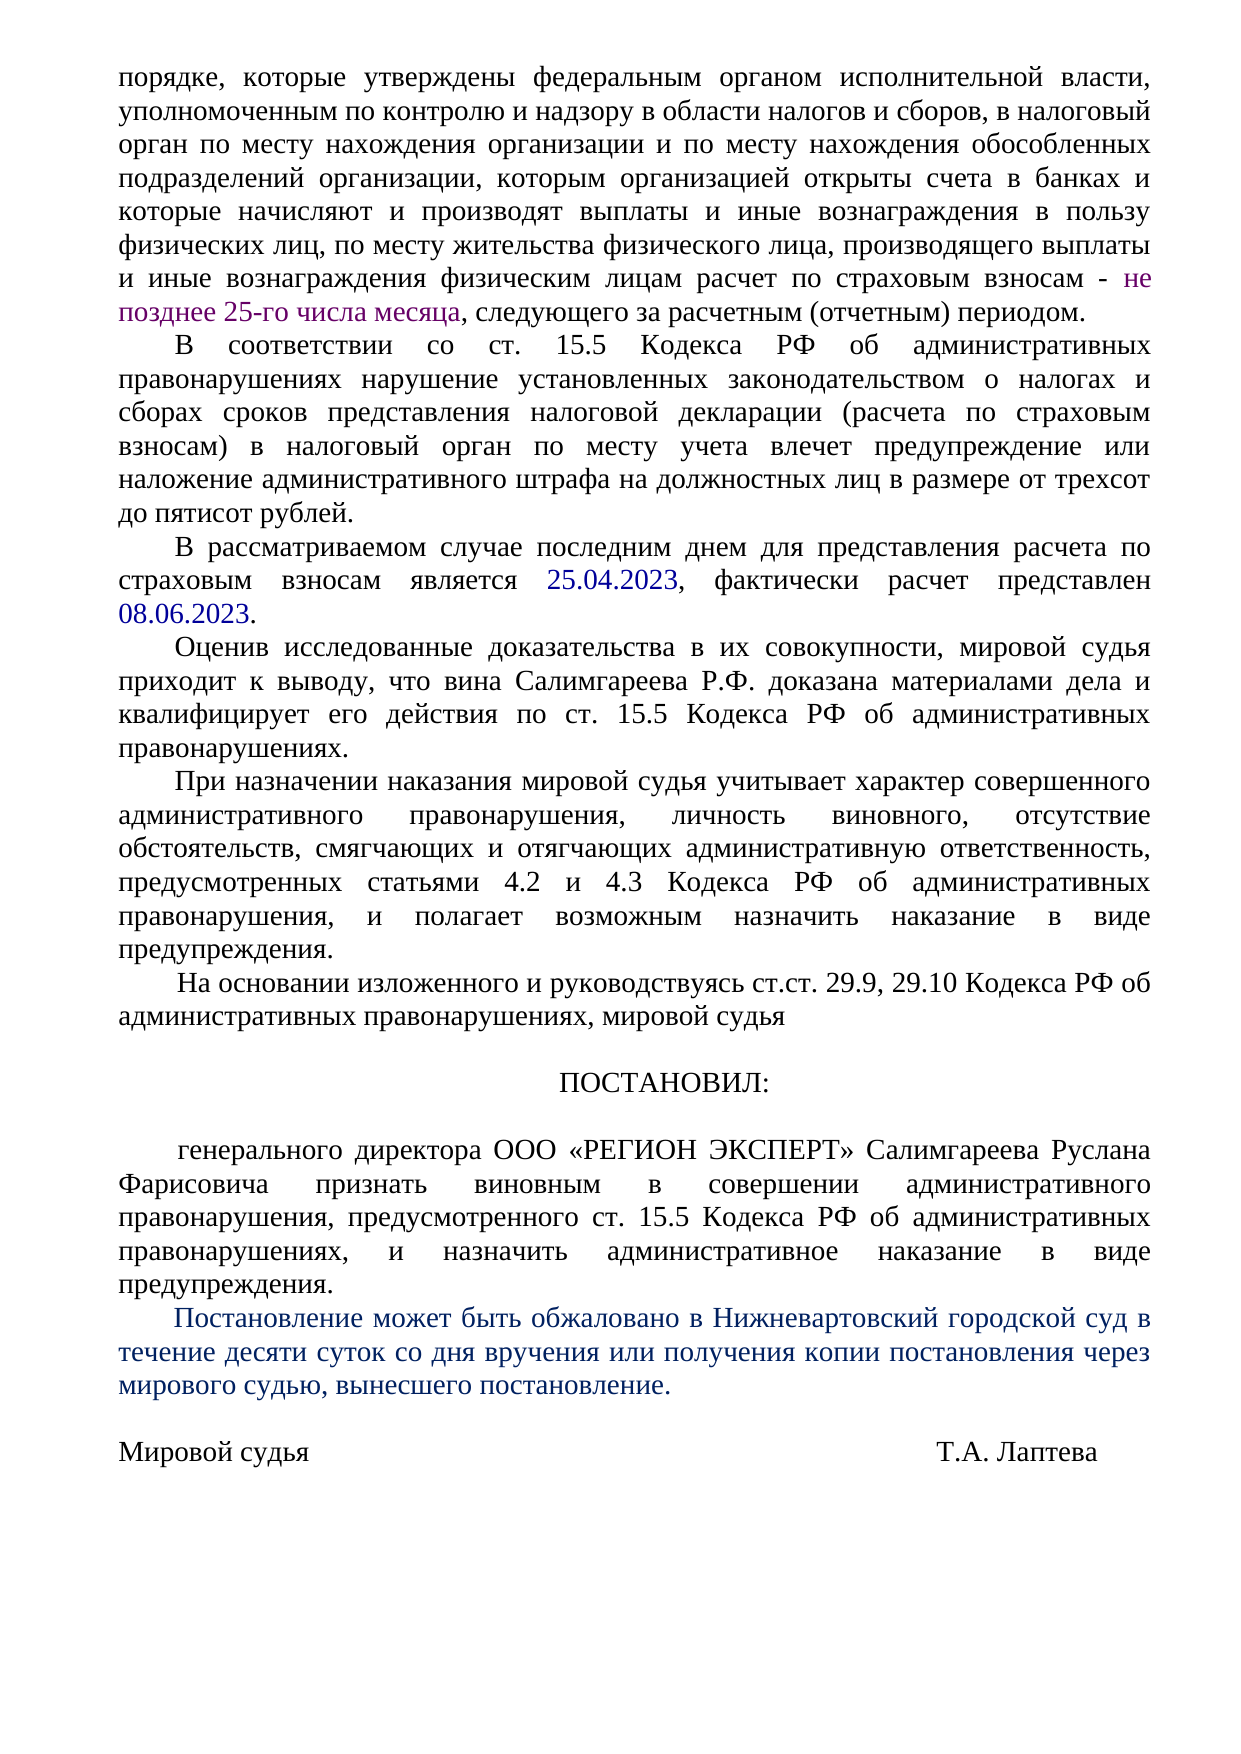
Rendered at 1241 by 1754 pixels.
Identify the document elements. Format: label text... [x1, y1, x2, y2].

text В соответствии со ст. 15.5 Кодекса РФ об административных правонарушениях нарушение установленных законодательством о налогах и сборах сроков представления налоговой декларации (расчета по страховым взносам) в налоговый орган по месту учета влечет предупреждение или наложение административного штрафа на должностных лиц в размере от трехсот до пятисот рублей. [118, 327, 1152, 529]
text При назначении наказания мировой судья учитывает характер совершенного административного правонарушения, личность виновного, отсутствие обстоятельств, смягчающих и отягчающих административную ответственность, предусмотренных статьями 4.2 и 4.3 Кодекса РФ об административных правонарушения, и полагает возможным назначить наказание в виде предупреждения. [118, 763, 1152, 965]
text Мировой судья Т.А. Лаптева [118, 1434, 1152, 1468]
text Постановление может быть обжаловано в Нижневартовский городской суд в течение десяти суток со дня вручения или получения копии постановления через мирового судью, вынесшего постановление. [118, 1300, 1152, 1401]
text ПОСТАНОВИЛ: [118, 1065, 1152, 1099]
text На основании изложенного и руководствуясь ст.ст. 29.9, 29.10 Кодекса РФ об административных правонарушениях, мировой судья [118, 965, 1152, 1032]
text Оценив исследованные доказательства в их совокупности, мировой судья приходит к выводу, что вина Салимгареева Р.Ф. доказана материалами дела и квалифицирует его действия по ст. 15.5 Кодекса РФ об административных правонарушениях. [118, 629, 1152, 763]
text В рассматриваемом случае последним днем для представления расчета по страховым взносам является 25.04.2023, фактически расчет представлен 08.06.2023. [118, 529, 1152, 629]
text генерального директора ООО «РЕГИОН ЭКСПЕРТ» Салимгареева Руслана Фарисовича признать виновным в совершении административного правонарушения, предусмотренного ст. 15.5 Кодекса РФ об административных правонарушениях, и назначить административное наказание в виде предупреждения. [118, 1132, 1152, 1300]
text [118, 59, 1152, 327]
